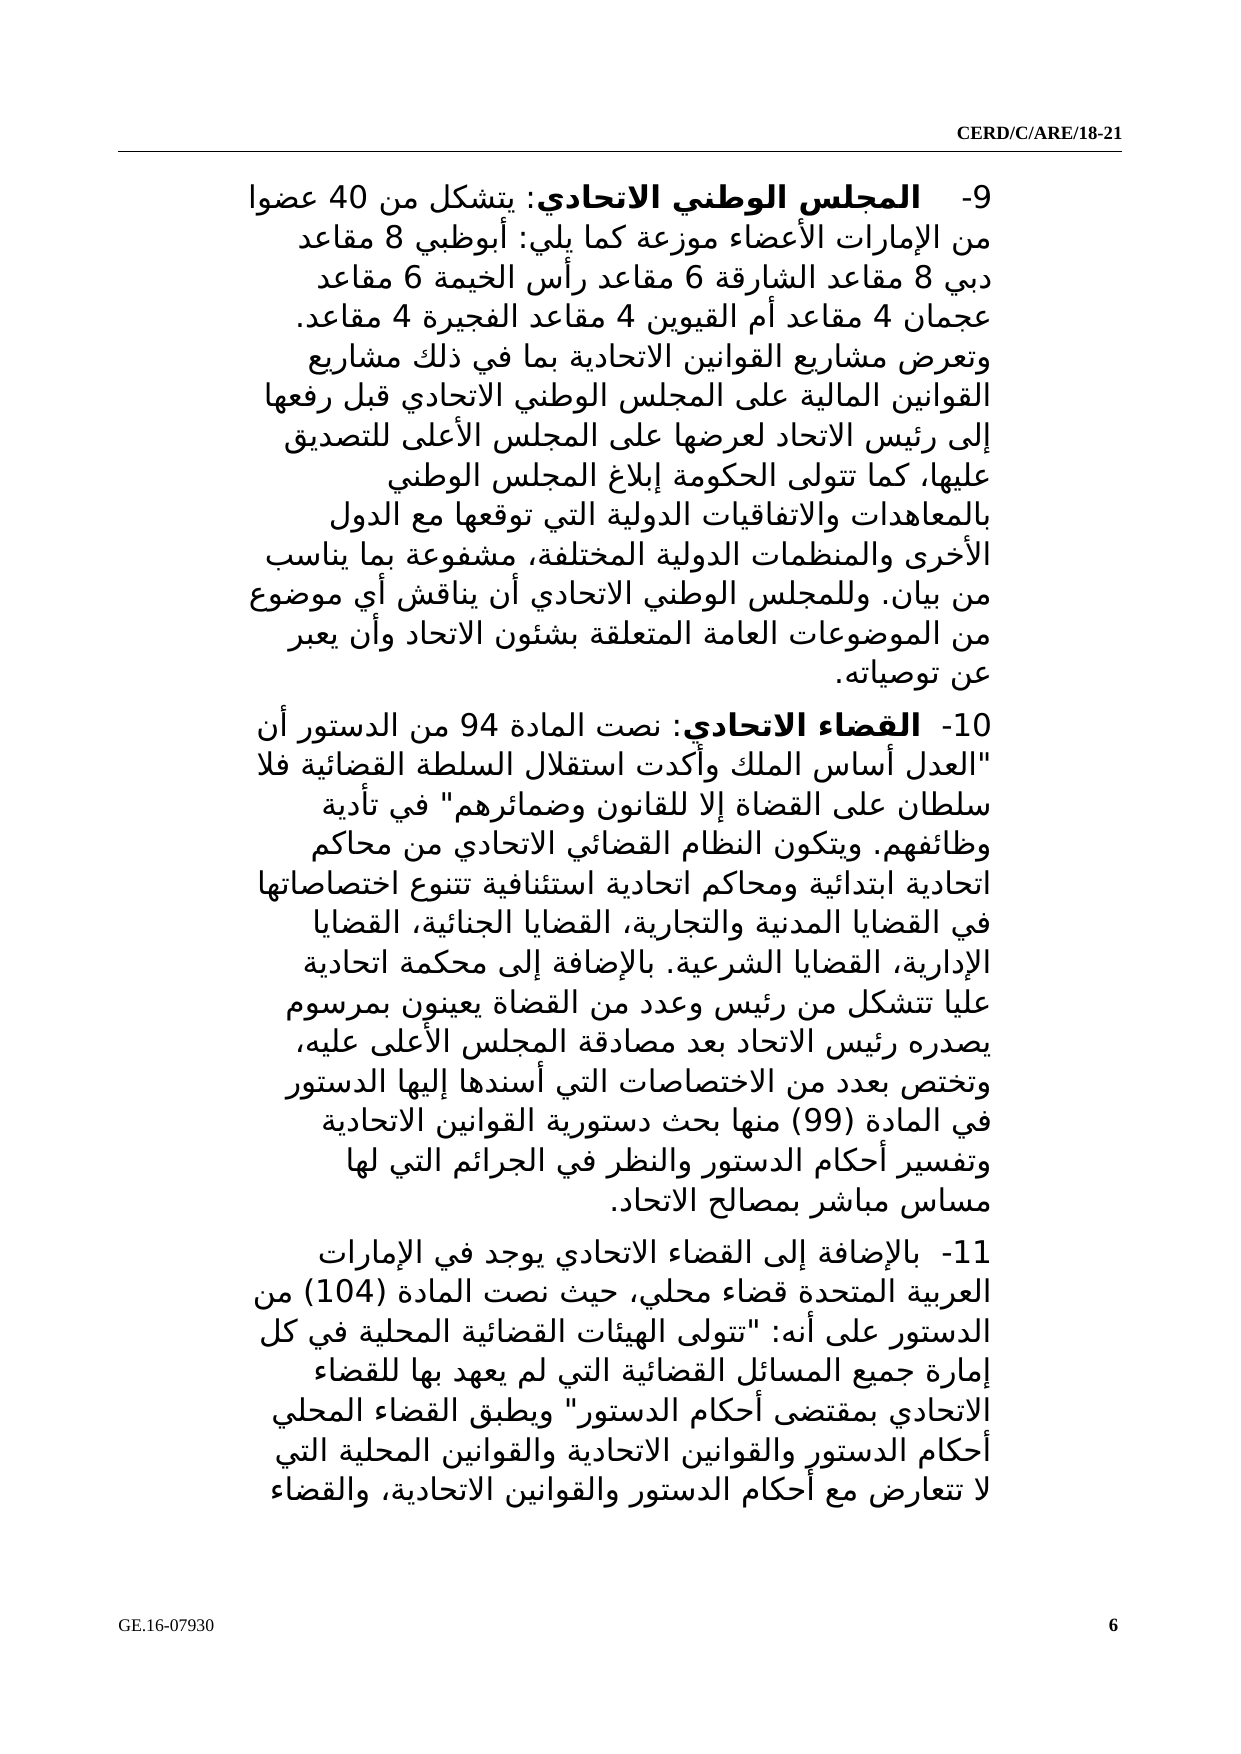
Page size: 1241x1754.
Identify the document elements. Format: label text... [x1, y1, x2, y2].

text 9- المجلس الوطني الاتحادي: يتشكل من 40 عضوا من الإمارات الأعضاء موزعة كما يلي: أبوظبي 8 مقاعد دبي 8 مقاعد الشارقة 6 مقاعد رأس الخيمة 6 مقاعد عجمان 4 مقاعد أم القيوين 4 مقاعد الفجيرة 4 مقاعد. وتعرض مشاريع القوانين الاتحادية بما في ذلك مشاريع القوانين المالية على المجلس الوطني الاتحادي قبل رفعها إلى رئيس الاتحاد لعرضها على المجلس الأعلى للتصديق عليها، كما تتولى الحكومة إبلاغ المجلس الوطني بالمعاهدات والاتفاقيات الدولية التي توقعها مع الدول الأخرى والمنظمات الدولية المختلفة، مشفوعة بما يناسب من بيان. وللمجلس الوطني الاتحادي أن يناقش أي موضوع من الموضوعات العامة المتعلقة بشئون الاتحاد وأن يعبر عن توصياته. [248, 177, 992, 692]
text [248, 1231, 992, 1508]
text 10- القضاء الاتحادي: نصت المادة 94 من الدستور أن "العدل أساس الملك وأكدت استقلال السلطة القضائية فلا سلطان على القضاة إلا للقانون وضمائرهم" في تأدية وظائفهم. ويتكون النظام القضائي الاتحادي من محاكم اتحادية ابتدائية ومحاكم اتحادية استئنافية تتنوع اختصاصاتها في القضايا المدنية والتجارية، القضايا الجنائية، القضايا الإدارية، القضايا الشرعية. بالإضافة إلى محكمة اتحادية عليا تتشكل من رئيس وعدد من القضاة يعينون بمرسوم يصدره رئيس الاتحاد بعد مصادقة المجلس الأعلى عليه، وتختص بعدد من الاختصاصات التي أسندها إليها الدستور في المادة (99) منها بحث دستورية القوانين الاتحادية وتفسير أحكام الدستور والنظر في الجرائم التي لها مساس مباشر بمصالح الاتحاد. [248, 704, 992, 1219]
